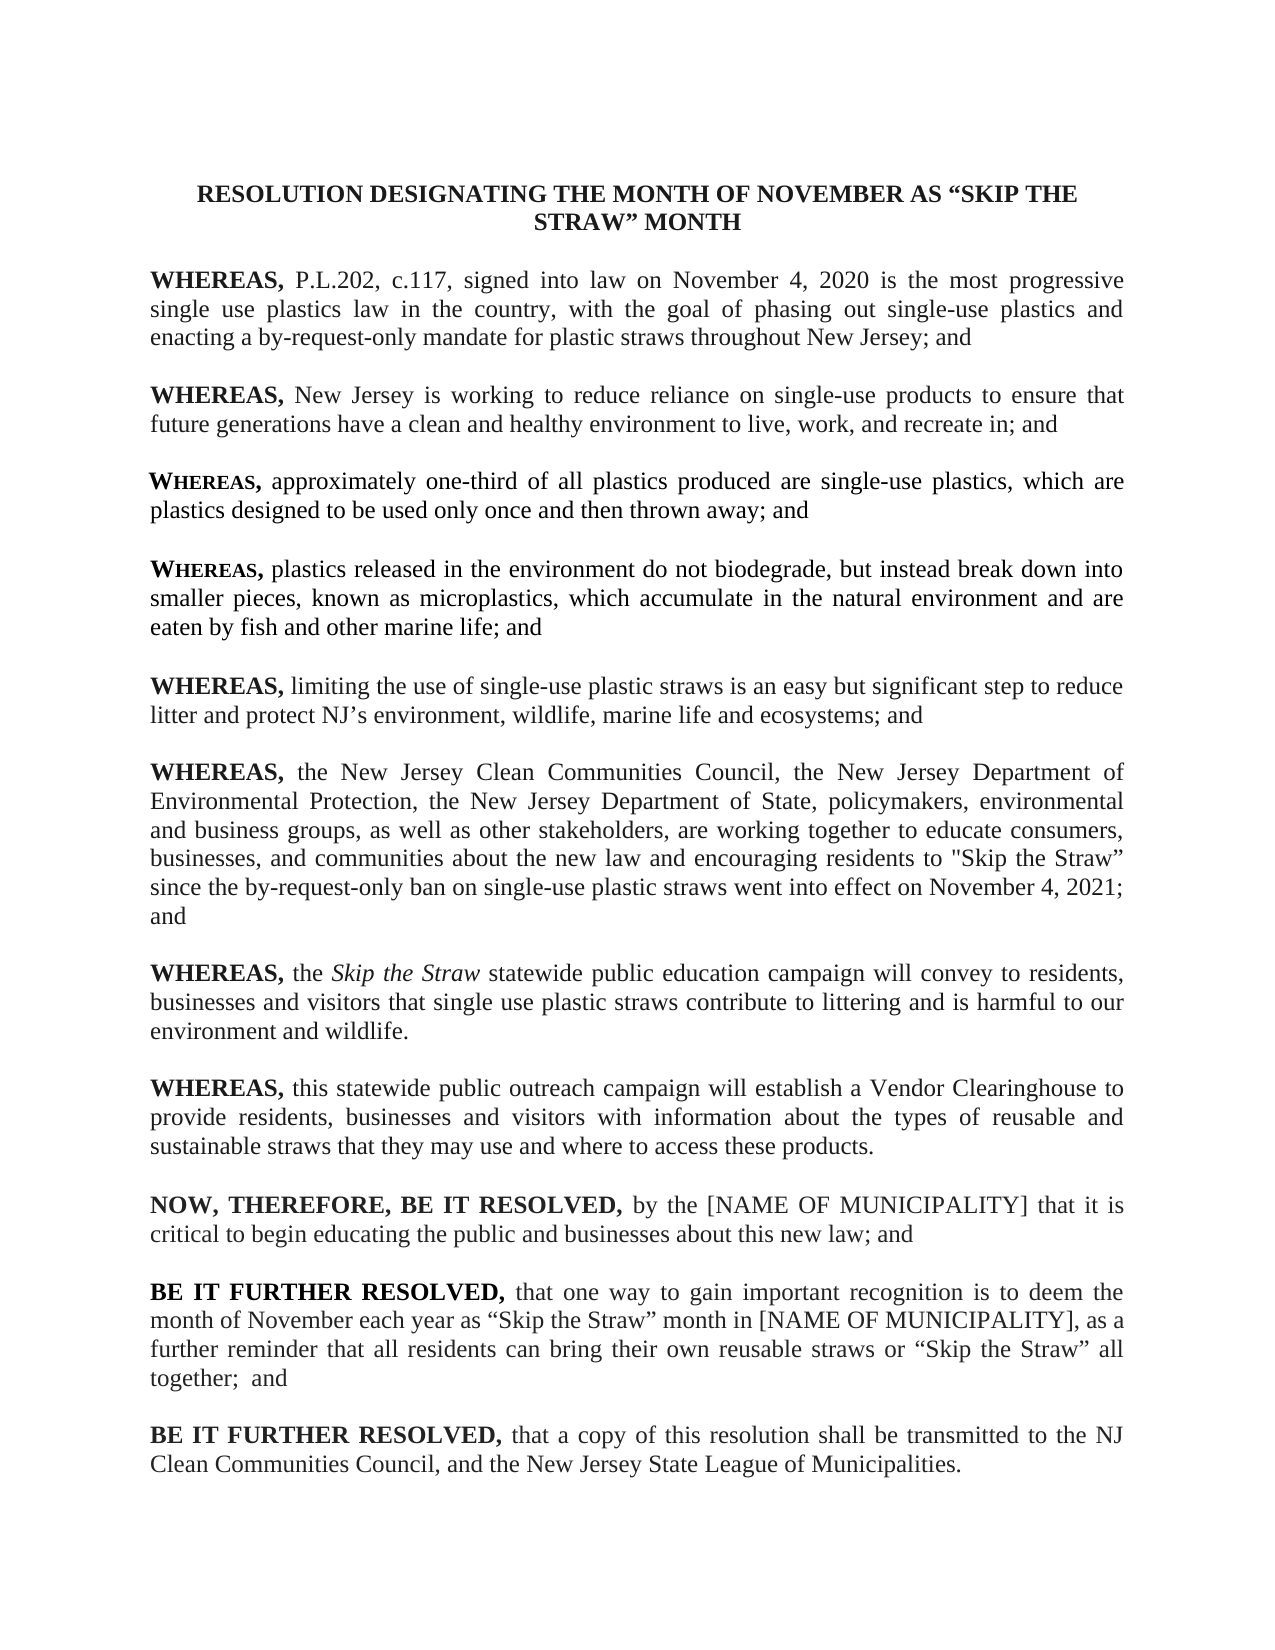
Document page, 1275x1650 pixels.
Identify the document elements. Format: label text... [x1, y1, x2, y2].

text Whereas, approximately one-third of all plastics produced are single-use plastics, which are plastics designed to be used only once and then thrown away; and [148, 466, 1125, 524]
text WHEREAS, the New Jersey Clean Communities Council, the New Jersey Department of Environmental Protection, the New Jersey Department of State, policymakers, environmental and business groups, as well as other stakeholders, are working together to educate consumers, businesses, and communities about the new law and encouraging residents to "Skip the Straw” since the by-request-only ban on single-use plastic straws went into effect on November 4, 2021; and [150, 757, 1125, 930]
text WHEREAS, the Skip the Straw statewide public education campaign will convey to residents, businesses and visitors that single use plastic straws contribute to littering and is harmful to our environment and wildlife. [150, 958, 1125, 1045]
text Whereas, plastics released in the environment do not biodegrade, but instead break down into smaller pieces, known as microplastics, which accumulate in the natural environment and are eaten by fish and other marine life; and [150, 554, 1125, 641]
text RESOLUTION DESIGNATING THE MONTH OF NOVEMBER AS “SKIP THE STRAW” MONTH [150, 179, 1125, 236]
text WHEREAS, New Jersey is working to reduce reliance on single-use products to ensure that future generations have a clean and healthy environment to live, work, and recreate in; and [150, 380, 1125, 437]
text WHEREAS, limiting the use of single-use plastic straws is an easy but significant step to reduce litter and protect NJ’s environment, wildlife, marine life and ecosystems; and [150, 671, 1125, 728]
text WHEREAS, P.L.202, c.117, signed into law on November 4, 2020 is the most progressive single use plastics law in the country, with the goal of phasing out single-use plastics and enacting a by-request-only mandate for plastic straws throughout New Jersey; and [150, 265, 1125, 351]
text BE IT FURTHER RESOLVED, that one way to gain important recognition is to deem the month of November each year as “Skip the Straw” month in [NAME OF MUNICIPALITY], as a further reminder that all residents can bring their own reusable straws or “Skip the Straw” all together; and [150, 1277, 1125, 1392]
text WHEREAS, this statewide public outreach campaign will establish a Vendor Clearinghouse to provide residents, businesses and visitors with information about the types of reusable and sustainable straws that they may use and where to access these products. [150, 1073, 1125, 1160]
text BE IT FURTHER RESOLVED, that a copy of this resolution shall be transmitted to the NJ Clean Communities Council, and the New Jersey State League of Municipalities. [150, 1420, 1125, 1478]
text NOW, THEREFORE, BE IT RESOLVED, by the [NAME OF MUNICIPALITY] that it is critical to begin educating the public and businesses about this new law; and [150, 1190, 1125, 1248]
